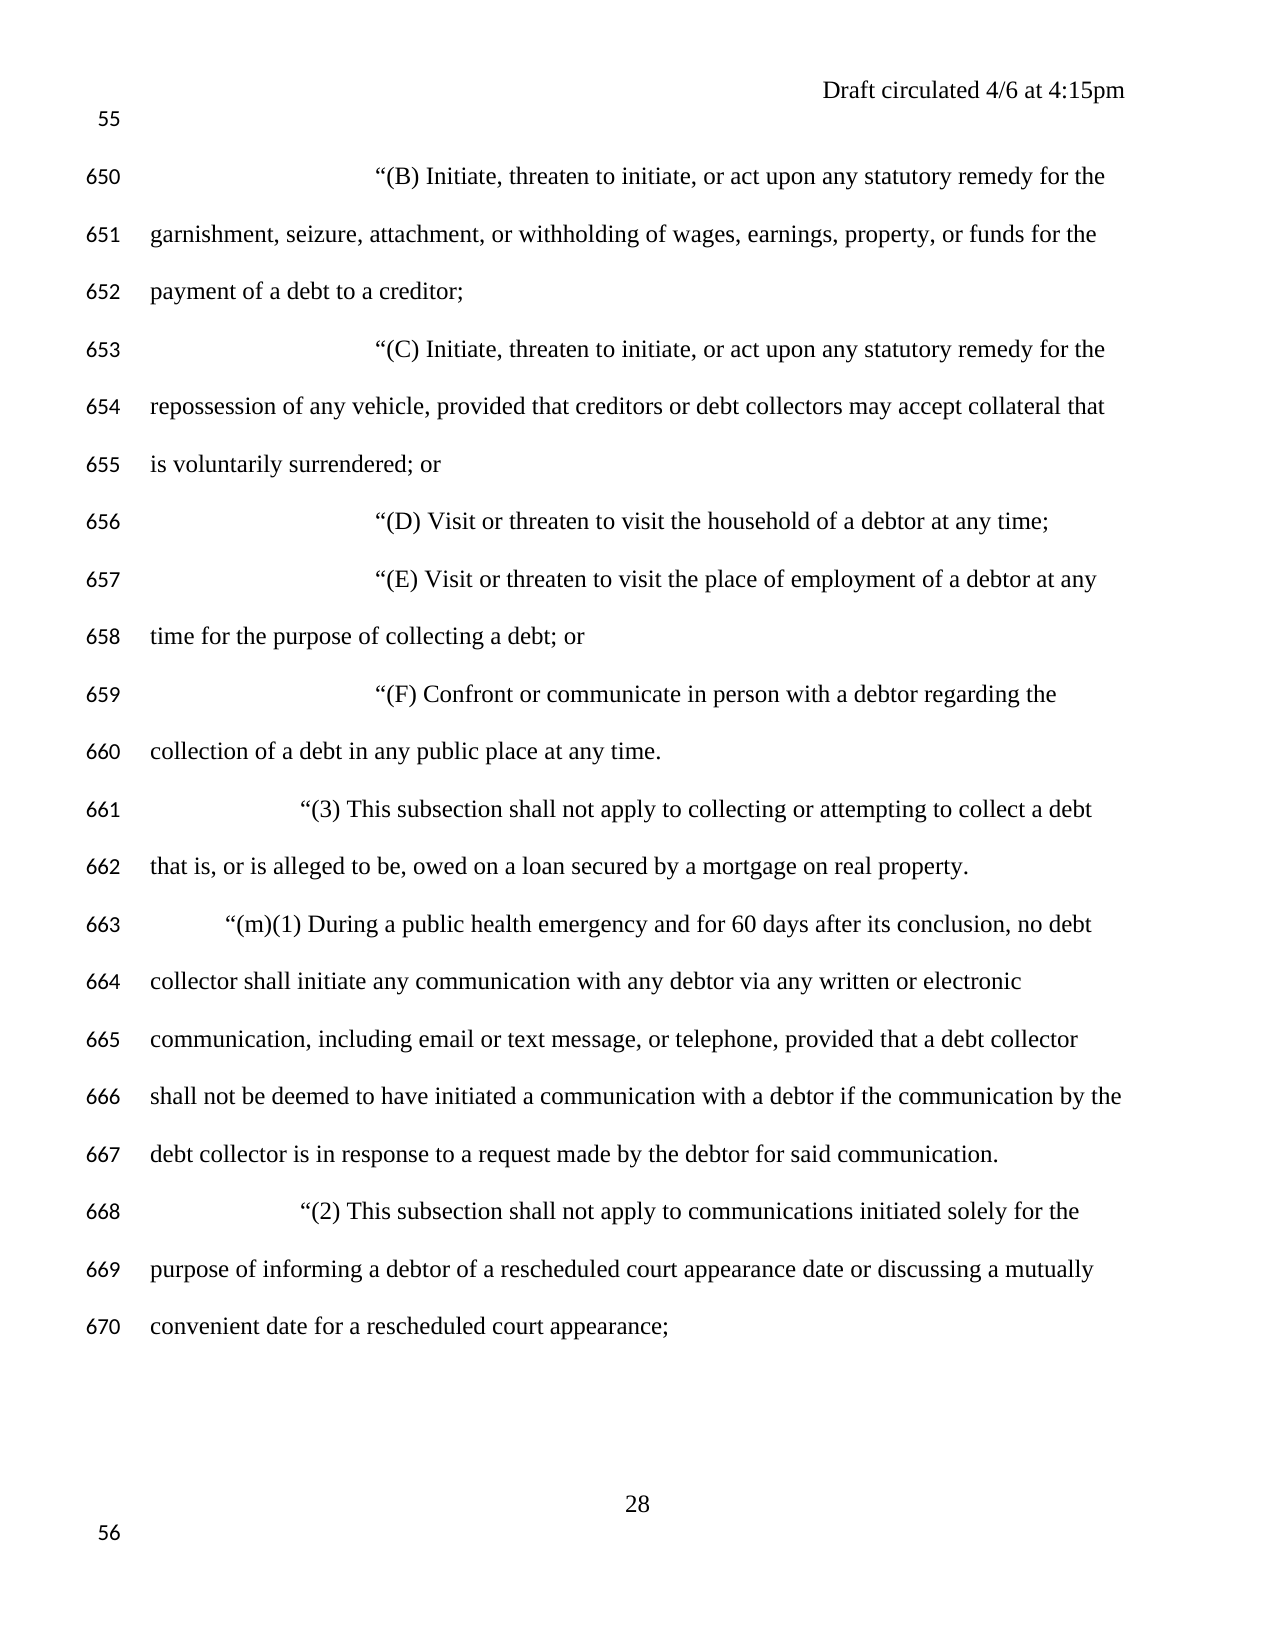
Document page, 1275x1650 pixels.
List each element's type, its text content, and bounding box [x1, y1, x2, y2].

text “(D) Visit or threaten to visit the household of a debtor at any time; [150, 506, 1125, 535]
text “(F) Confront or communicate in person with a debtor regarding the collection of a debt in any public place at any time. [150, 679, 1125, 765]
text “(2) This subsection shall not apply to communications initiated solely for the purpose of informing a debtor of a rescheduled court appearance date or discussing a mutually convenient date for a rescheduled court appearance; [150, 1196, 1125, 1340]
text “(m)(1) During a public health emergency and for 60 days after its conclusion, no debt collector shall initiate any communication with any debtor via any written or electronic communication, including email or text message, or telephone, provided that a debt collector shall not be deemed to have initiated a communication with a debtor if the communication by the debt collector is in response to a request made by the debtor for said communication. [150, 909, 1125, 1167]
text “(3) This subsection shall not apply to collecting or attempting to collect a debt that is, or is alleged to be, owed on a loan secured by a mortgage on real property. [150, 794, 1125, 880]
text “(B) Initiate, threaten to initiate, or act upon any statutory remedy for the garnishment, seizure, attachment, or withholding of wages, earnings, property, or funds for the payment of a debt to a creditor; [150, 161, 1125, 305]
text “(E) Visit or threaten to visit the place of employment of a debtor at any time for the purpose of collecting a debt; or [150, 564, 1125, 650]
text “(C) Initiate, threaten to initiate, or act upon any statutory remedy for the repossession of any vehicle, provided that creditors or debt collectors may accept collateral that is voluntarily surrendered; or [150, 334, 1125, 477]
